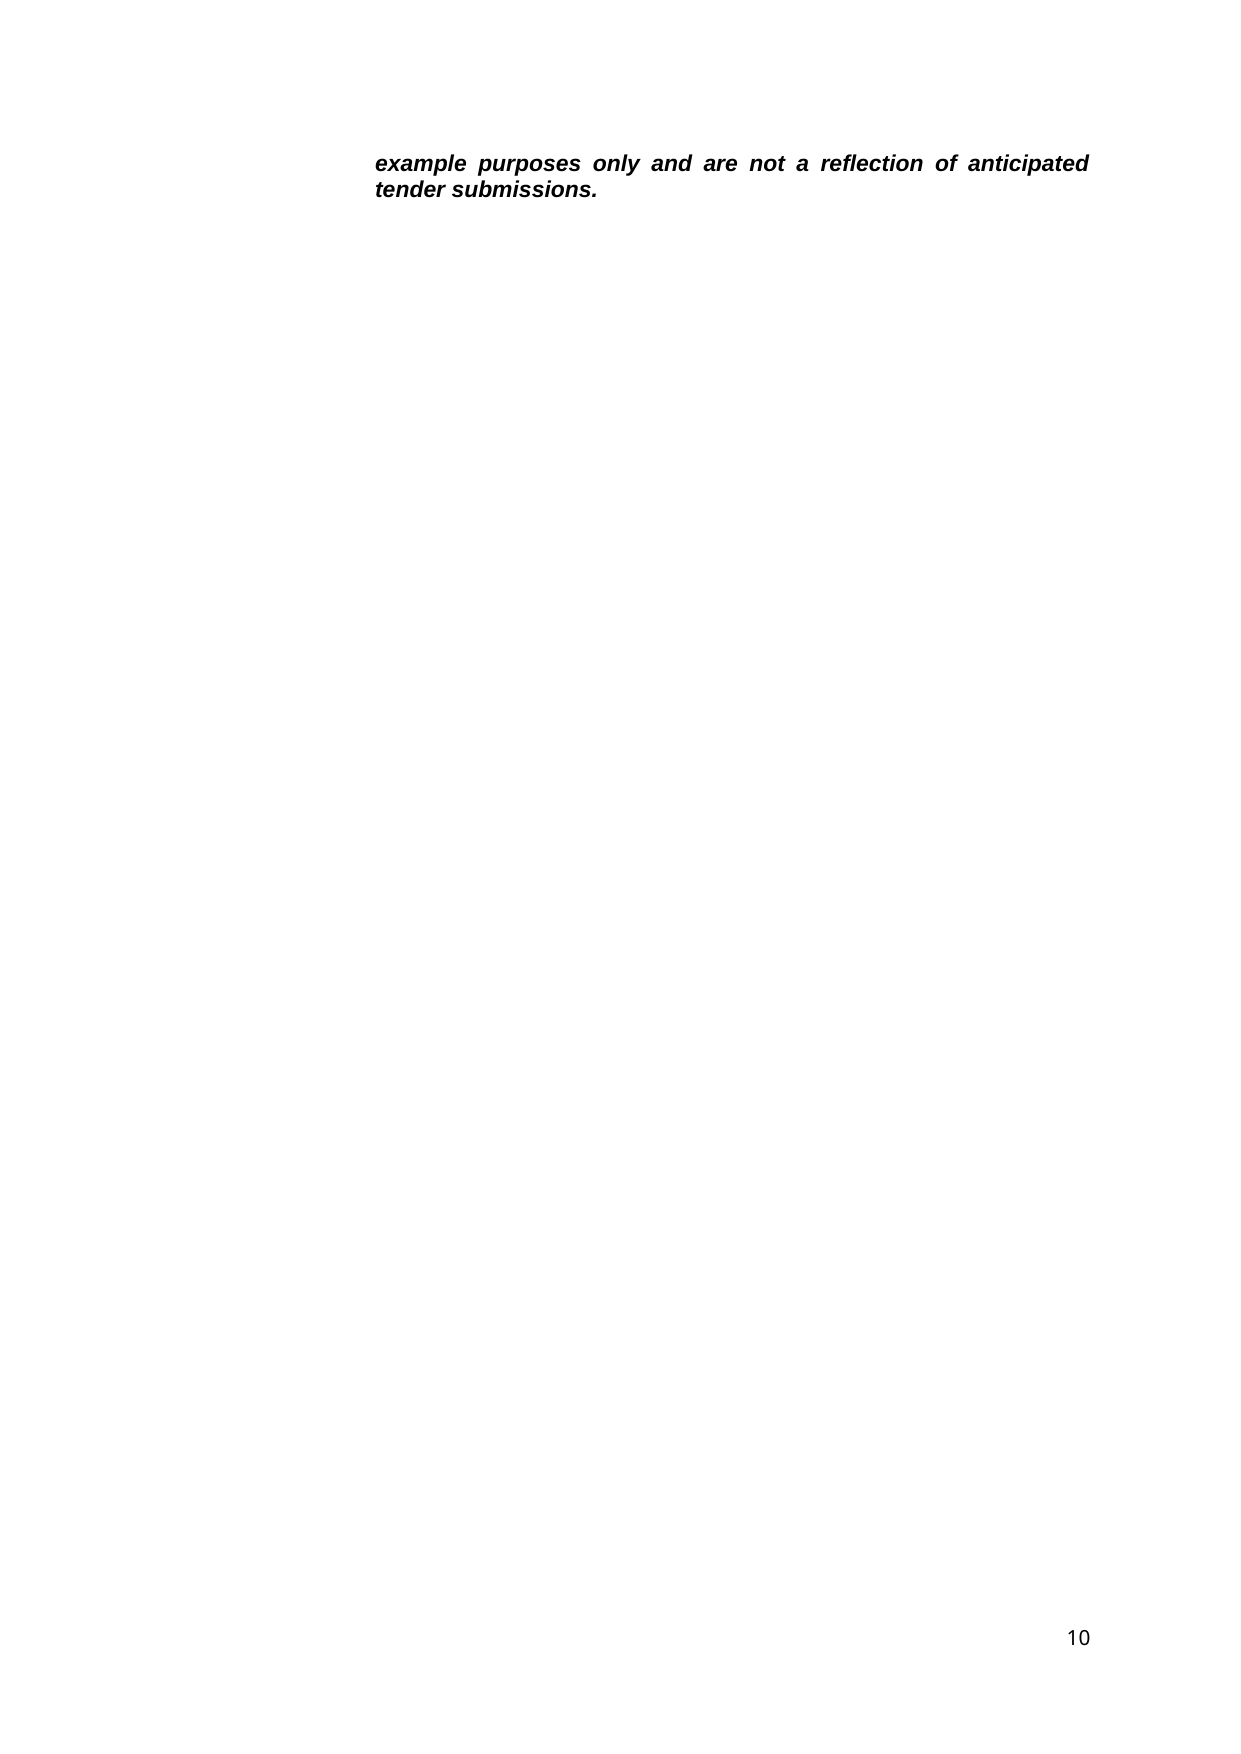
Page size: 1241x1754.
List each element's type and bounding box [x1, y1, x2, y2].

text [375, 150, 1090, 203]
